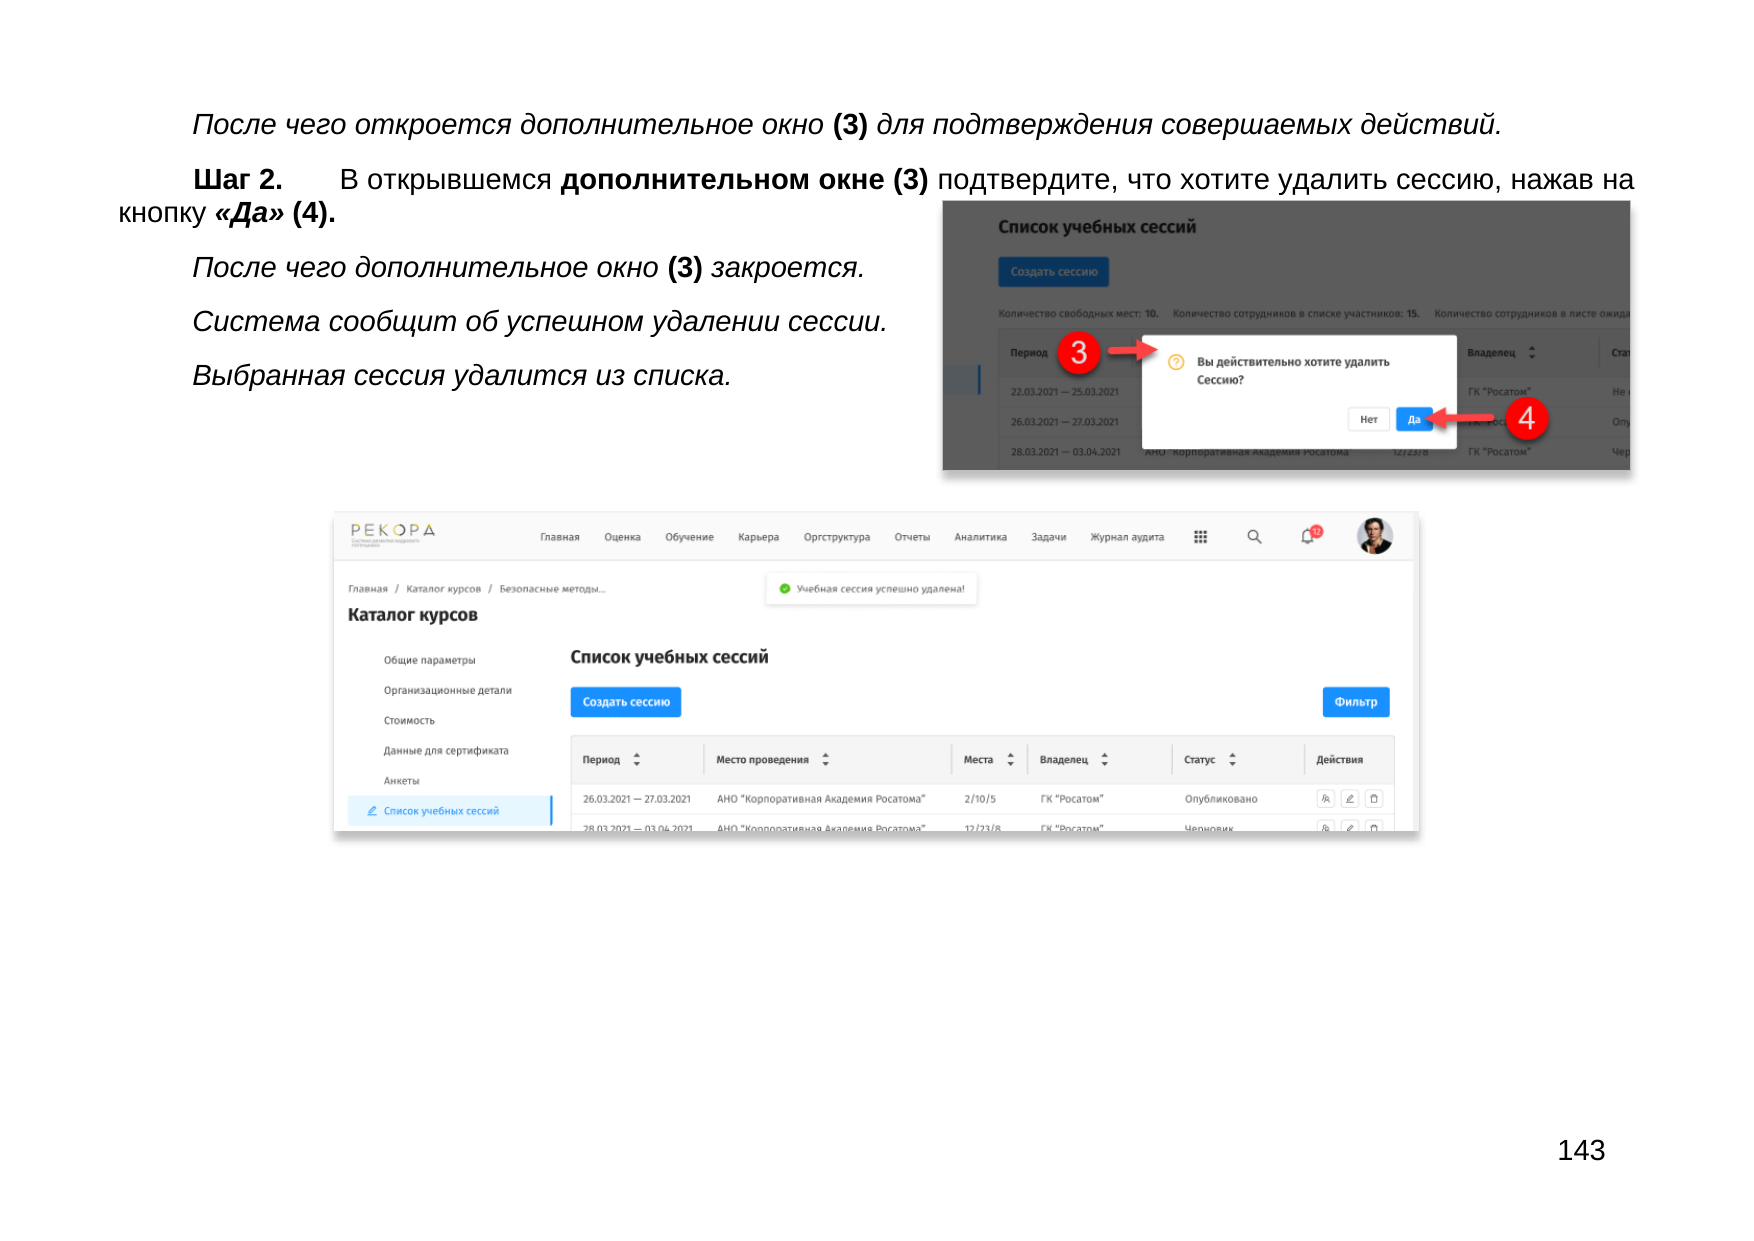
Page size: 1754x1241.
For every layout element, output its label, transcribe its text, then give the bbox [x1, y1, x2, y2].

text Система сообщит об успешном удалении сессии. [118, 304, 936, 338]
text Выбранная сессия удалится из списка. [118, 358, 936, 392]
picture [334, 511, 1419, 831]
text После чего дополнительное окно (3) закроется. [118, 250, 936, 283]
picture [943, 201, 1630, 470]
list В открывшемся дополнительном окне (3) подтвердите, что хотите удалить сессию, нажав на кнопку «Да» (4). [118, 162, 1636, 229]
text После чего откроется дополнительное окно (3) для подтверждения совершаемых действий. [118, 107, 1636, 141]
